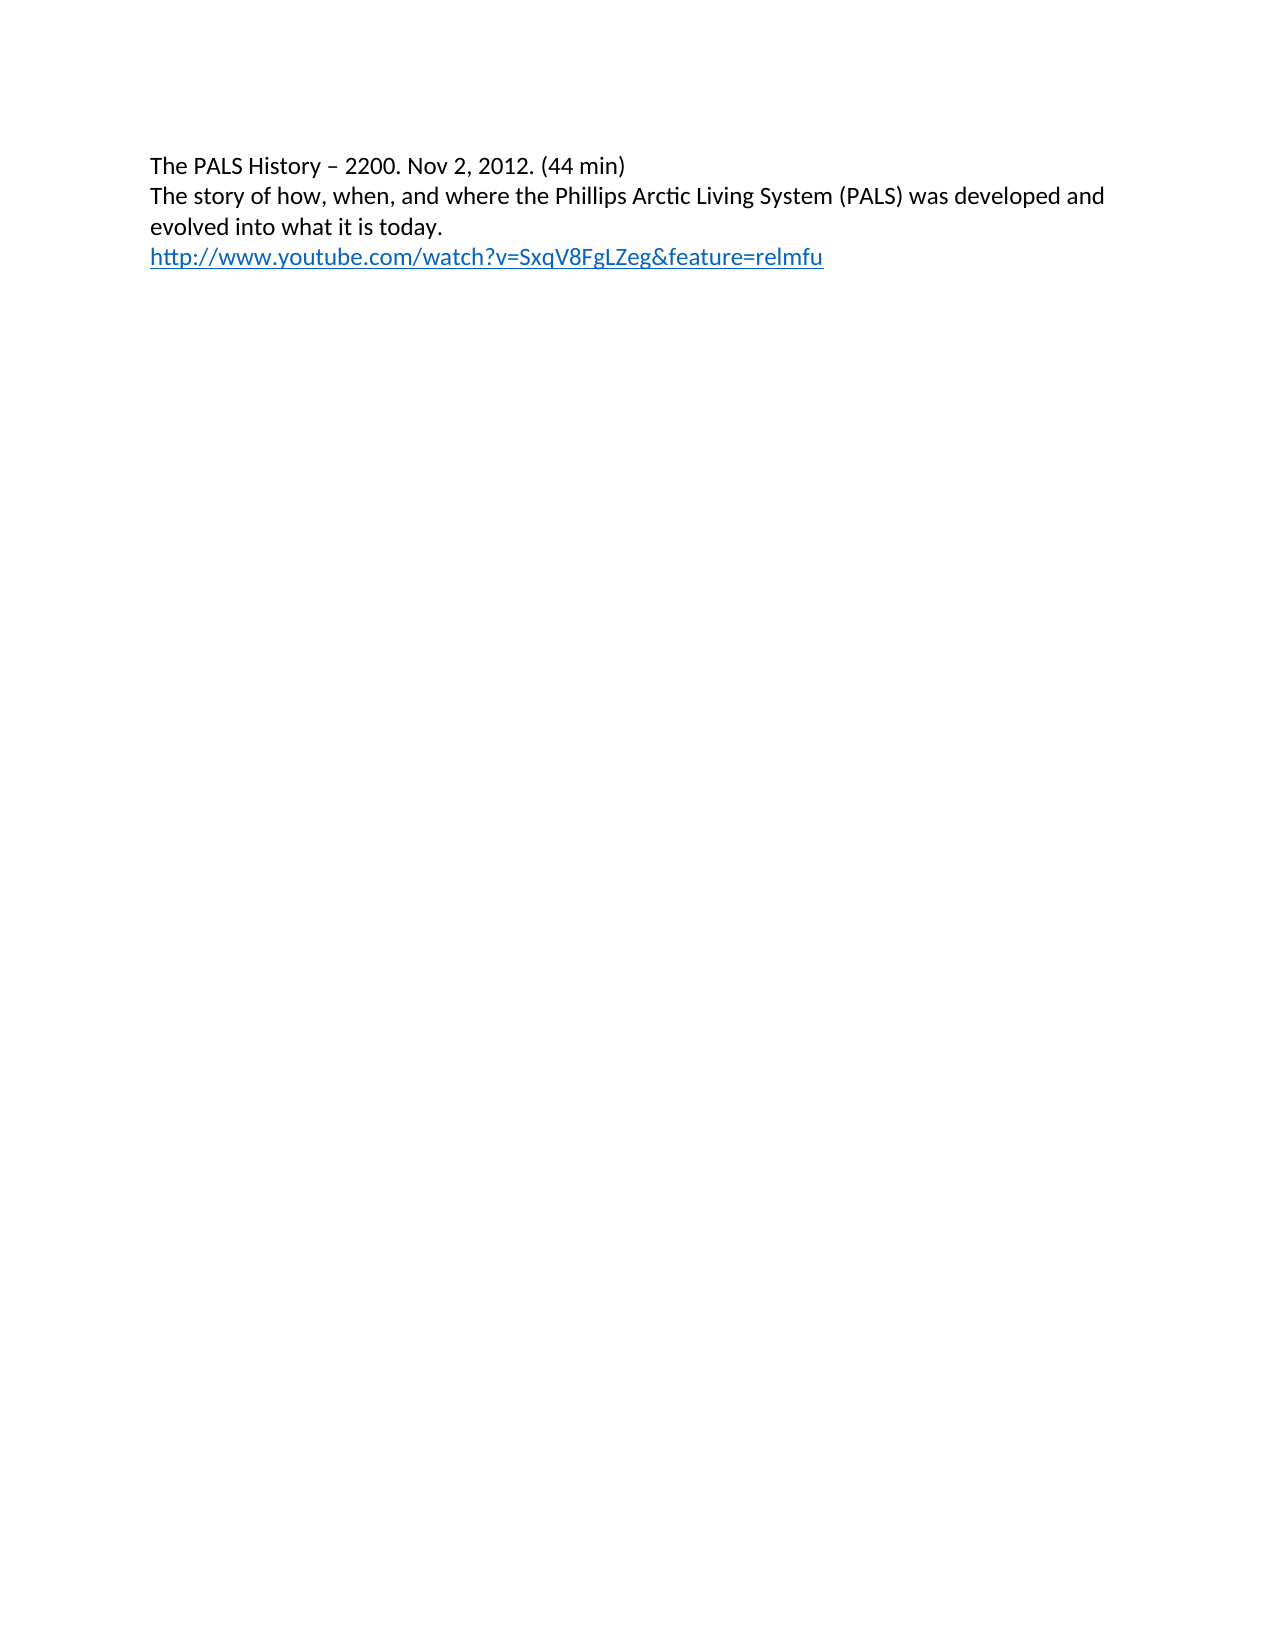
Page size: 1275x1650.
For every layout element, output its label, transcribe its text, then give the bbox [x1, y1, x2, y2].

text http://www.youtube.com/watch?v=SxqV8FgLZeg&feature=relmfu [150, 242, 1125, 272]
text The story of how, when, and where the Phillips Arctic Living System (PALS) was developed and evolved into what it is today. [150, 181, 1125, 242]
text The PALS History – 2200. Nov 2, 2012. (44 min) [150, 150, 1125, 181]
